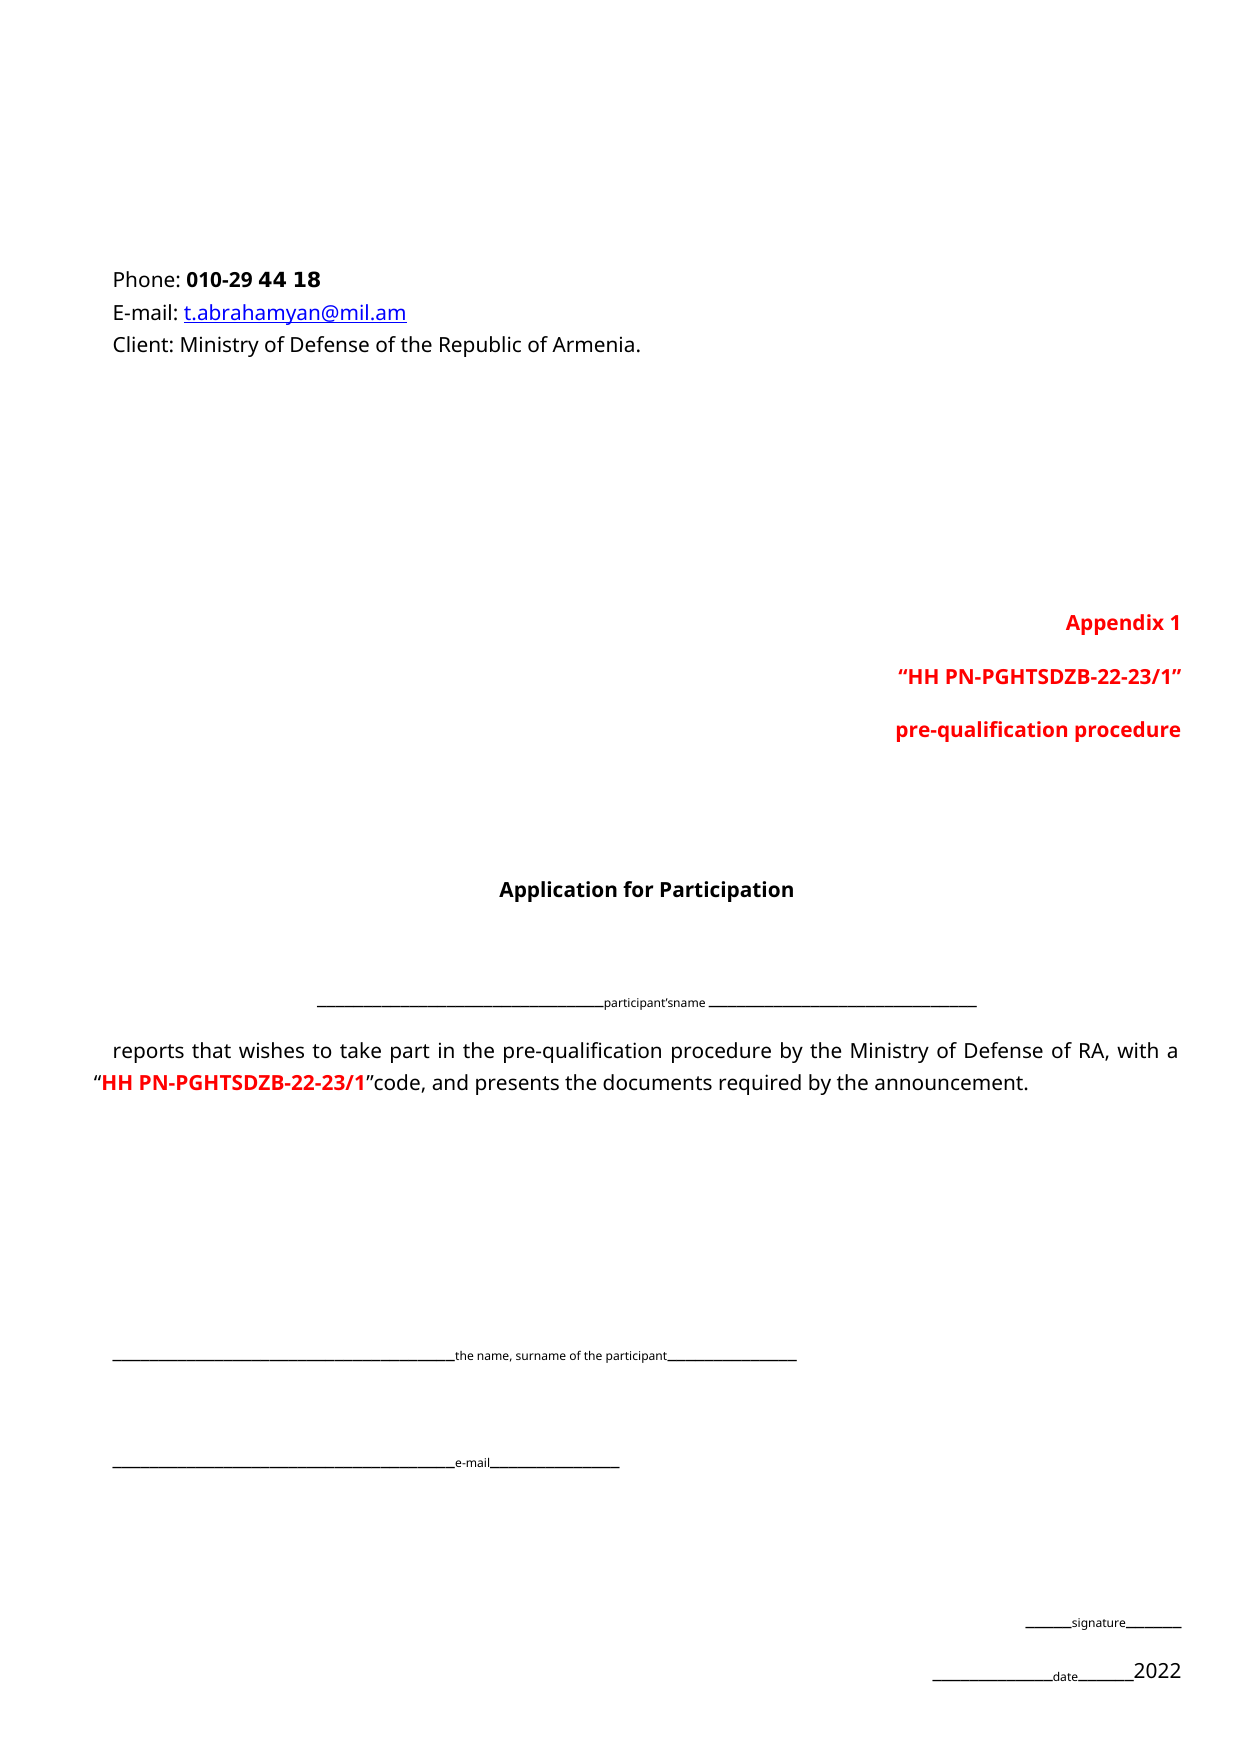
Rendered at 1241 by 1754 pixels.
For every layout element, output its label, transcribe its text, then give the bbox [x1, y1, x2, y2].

text _____________________________________e-mail______________ [94, 1443, 1181, 1471]
text _____signature______ [94, 1603, 1181, 1631]
text reports that wishes to take part in the pre-qualification procedure by the Ministry of Defense of RA, with a “HH PN-PGHTSDZB-22-23/1”code, and presents the documents required by the announcement. [94, 1036, 1181, 1097]
text Phone: 010-29 44 18 [94, 265, 1181, 293]
text _______________________________participant’sname _____________________________ [94, 982, 1181, 1011]
text E-mail: t.abrahamyan@mil.am [94, 298, 1181, 326]
text Client: Ministry of Defense of the Republic of Armenia. [94, 330, 1181, 359]
text “HH PN-PGHTSDZB-22-23/1” [94, 662, 1181, 690]
text _____________________________________the name, surname of the participant______________ [94, 1336, 1181, 1364]
text _____________date______2022 [94, 1656, 1181, 1685]
text pre-qualification procedure [94, 715, 1181, 744]
text Application for Participation [94, 876, 1181, 904]
text Appendix 1 [94, 608, 1181, 637]
